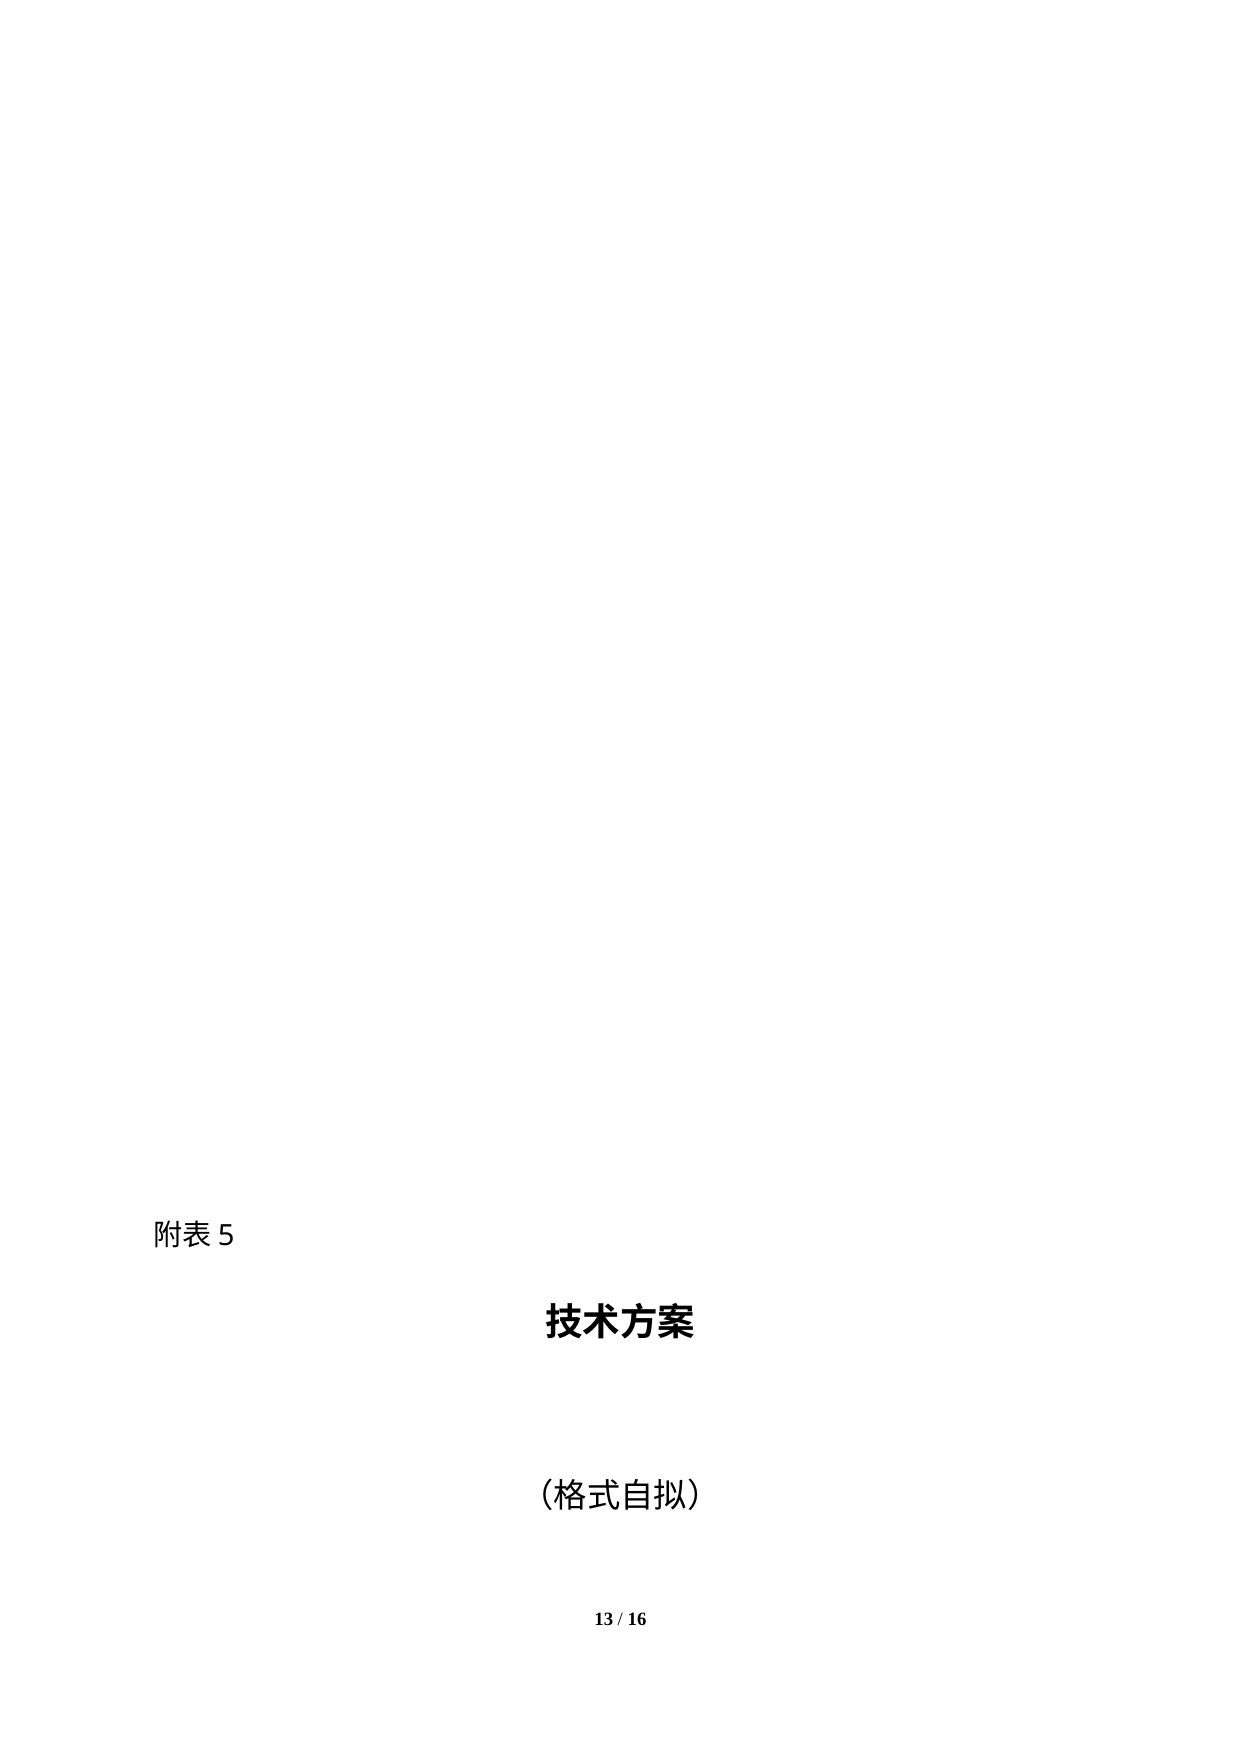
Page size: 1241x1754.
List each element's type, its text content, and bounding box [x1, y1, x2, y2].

text 附表5 [153, 1200, 1087, 1265]
text （格式自拟） [153, 1460, 1087, 1525]
text 技术方案 [153, 1287, 1087, 1352]
